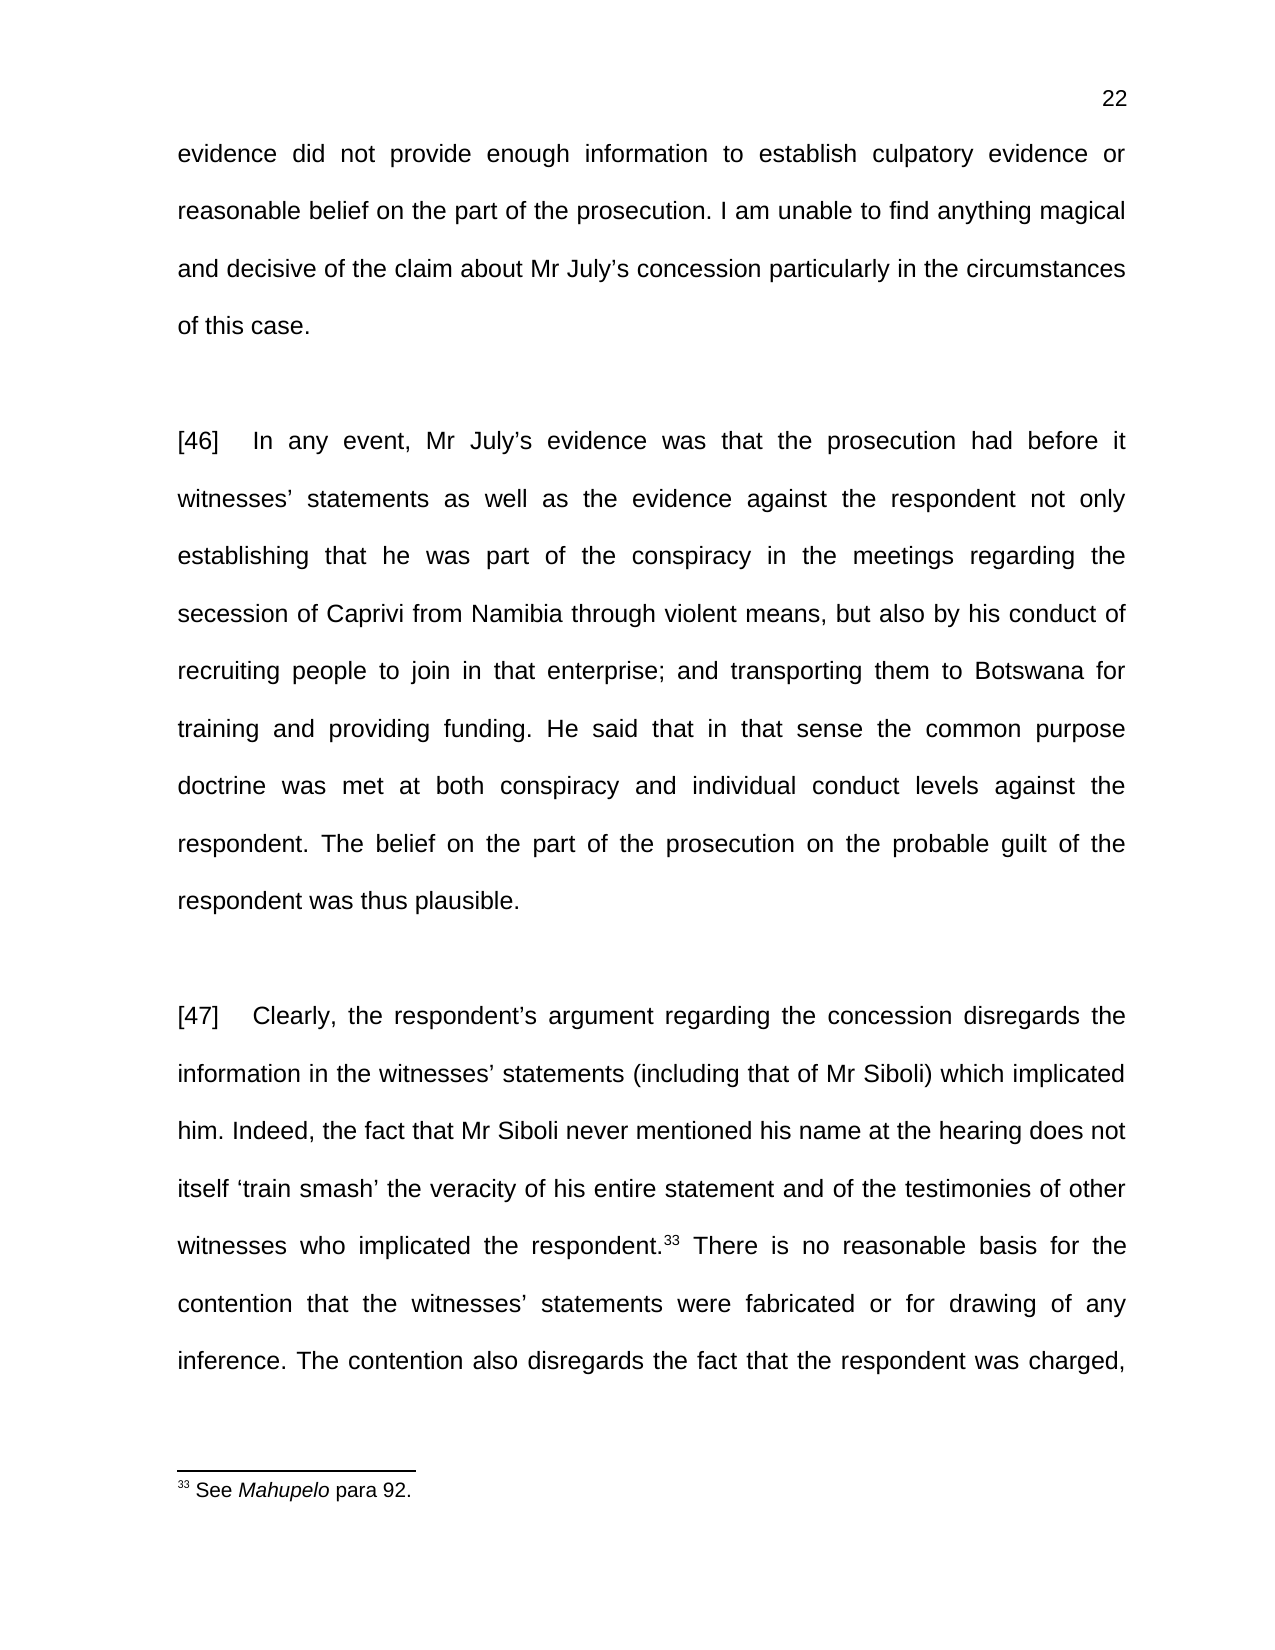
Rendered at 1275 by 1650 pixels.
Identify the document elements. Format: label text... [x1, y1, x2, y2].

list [177, 139, 1127, 340]
list In any event, Mr July’s evidence was that the prosecution had before it witnesses’ statements as well as the evidence against the respondent not only establishing that he was part of the conspiracy in the meetings regarding the secession of Caprivi from Namibia through violent means, but also by his conduct of recruiting people to join in that enterprise; and transporting them to Botswana for training and providing funding. He said that in that sense the common purpose doctrine was met at both conspiracy and individual conduct levels against the respondent. The belief on the part of the prosecution on the probable guilt of the respondent was thus plausible. [177, 426, 1127, 915]
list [177, 1001, 1127, 1375]
